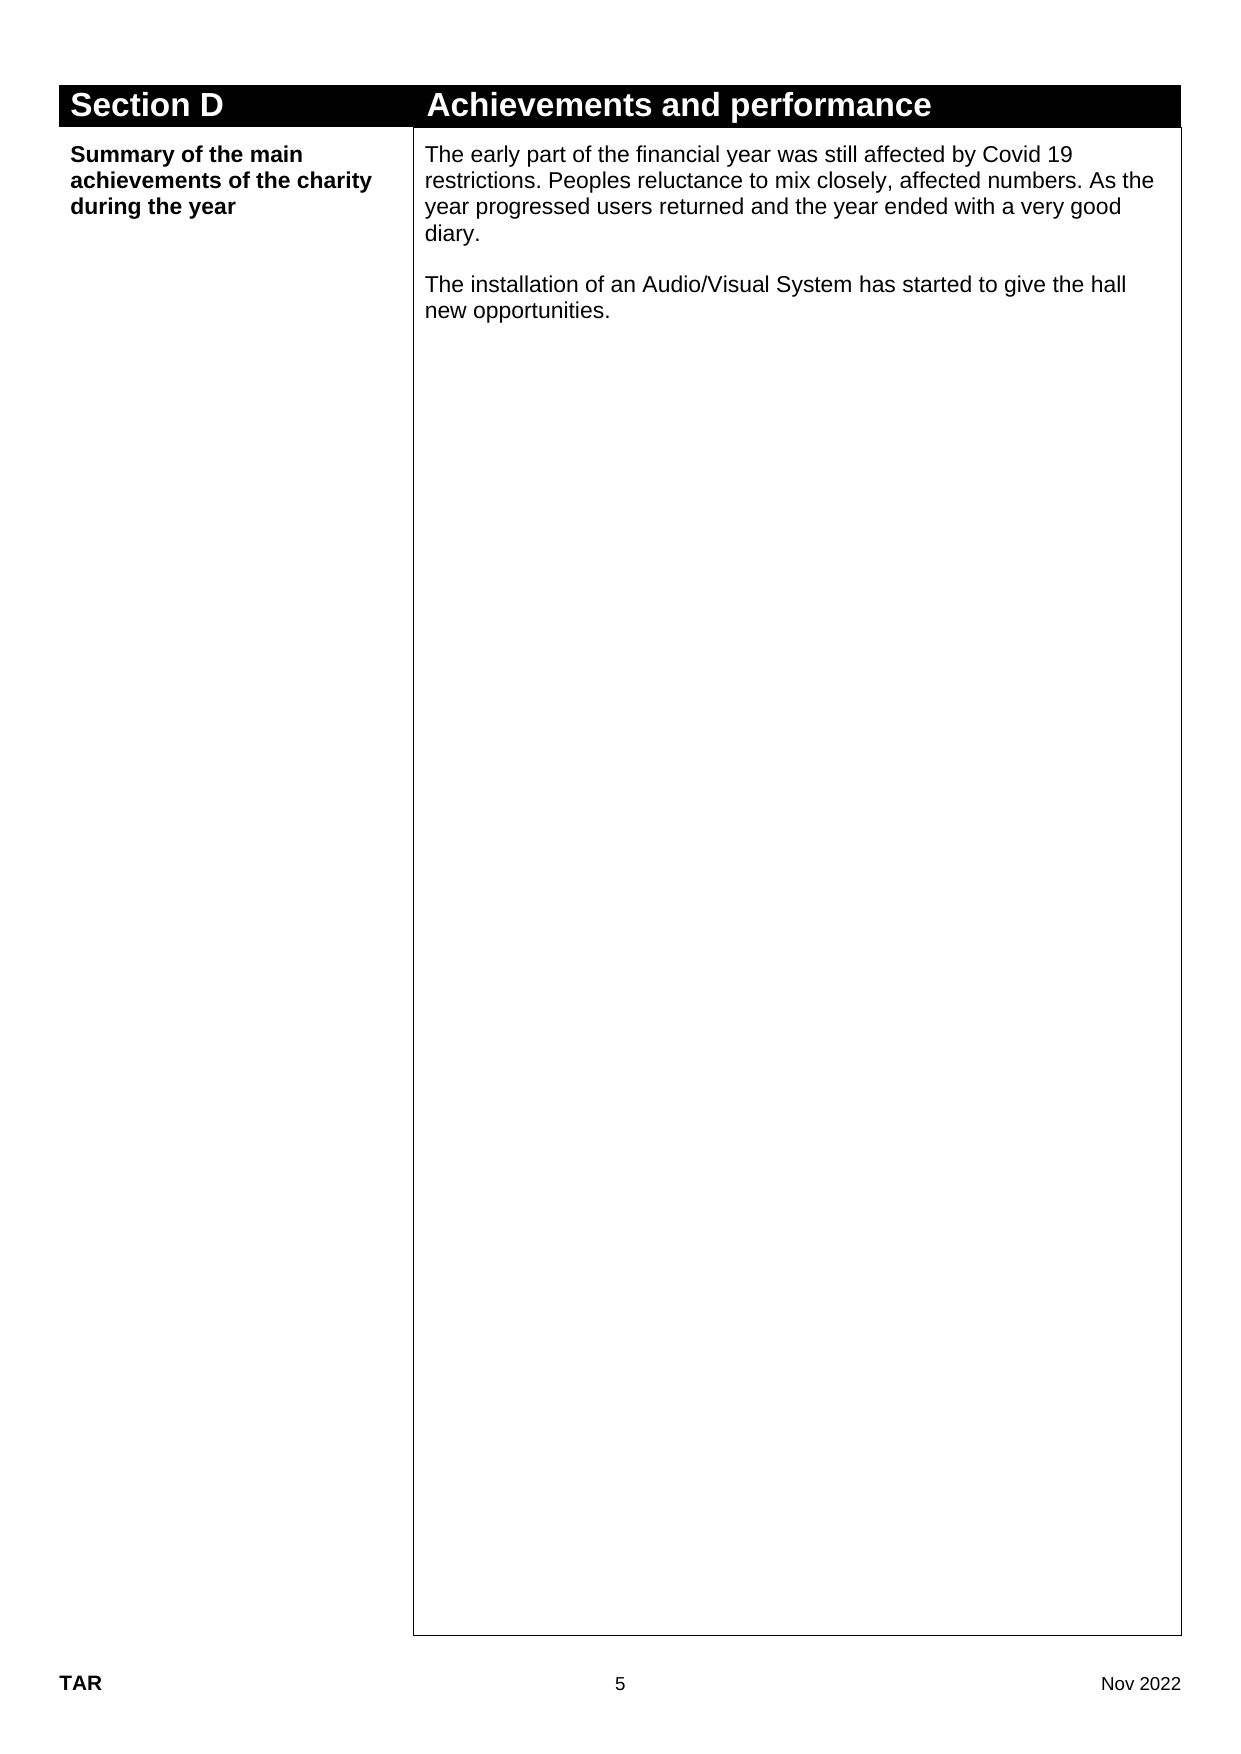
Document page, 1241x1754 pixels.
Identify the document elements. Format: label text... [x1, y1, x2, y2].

table_cell Summary of the main achievements of the charity during the year [59, 127, 413, 1635]
table_cell The early part of the financial year was still affected by Covid 19 restrictions. Peoples reluctance to mix closely, affected numbers. As the year progressed users returned and the year ended with a very good diary. The installation of an Audio/Visual System has started to give the hall new opportunities. [414, 128, 1181, 1635]
table_header Section D Achievements and performance [59, 85, 1181, 127]
